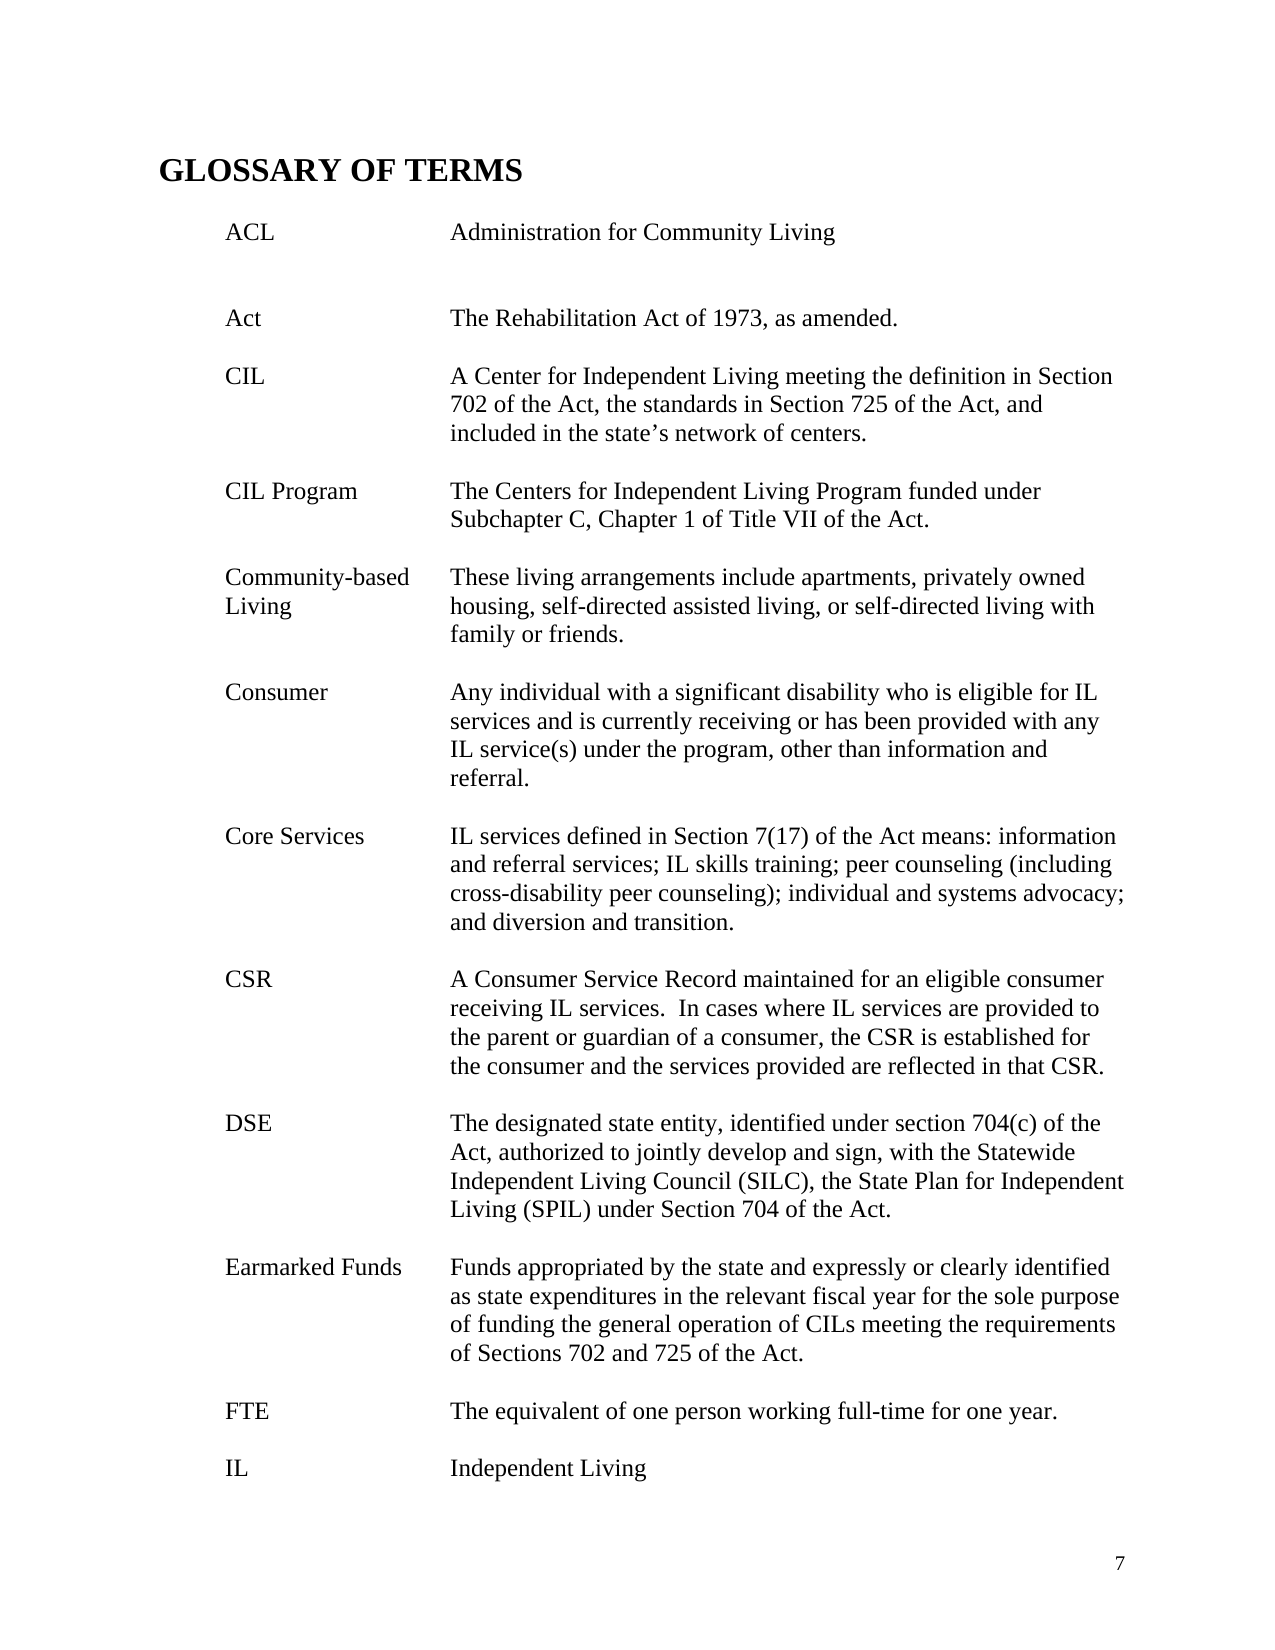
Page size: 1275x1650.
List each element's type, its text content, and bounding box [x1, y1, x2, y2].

text Consumer Any individual with a significant disability who is eligible for IL services and is currently receiving or has been provided with any IL service(s) under the program, other than information and referral. [225, 677, 1125, 792]
text Community-based These living arrangements include apartments, privately owned [225, 562, 1125, 591]
text ACL Administration for Community Living [150, 217, 1125, 274]
text IL Independent Living [225, 1453, 1125, 1482]
text Earmarked Funds Funds appropriated by the state and expressly or clearly identified as state expenditures in the relevant fiscal year for the sole purpose of funding the general operation of CILs meeting the requirements of Sections 702 and 725 of the Act. [225, 1252, 1125, 1367]
text Core Services IL services defined in Section 7(17) of the Act means: information and referral services; IL skills training; peer counseling (including cross-disability peer counseling); individual and systems advocacy; and diversion and transition. [225, 821, 1125, 936]
text CIL A Center for Independent Living meeting the definition in Section 702 of the Act, the standards in Section 725 of the Act, and included in the state’s network of centers. [225, 361, 1125, 447]
text FTE The equivalent of one person working full-time for one year. [225, 1396, 1125, 1424]
text DSE The designated state entity, identified under section 704(c) of the Act, authorized to jointly develop and sign, with the Statewide Independent Living Council (SILC), the State Plan for Independent Living (SPIL) under Section 704 of the Act. [225, 1108, 1125, 1223]
text CIL Program The Centers for Independent Living Program funded under Subchapter C, Chapter 1 of Title VII of the Act. [225, 476, 1125, 533]
text Act The Rehabilitation Act of 1973, as amended. [150, 303, 1125, 332]
text CSR A Consumer Service Record maintained for an eligible consumer receiving IL services. In cases where IL services are provided to the parent or guardian of a consumer, the CSR is established for the consumer and the services provided are reflected in that CSR. [225, 964, 1125, 1079]
text Living housing, self-directed assisted living, or self-directed living with family or friends. [225, 591, 1125, 648]
text GLOSSARY OF TERMS [150, 150, 1125, 188]
